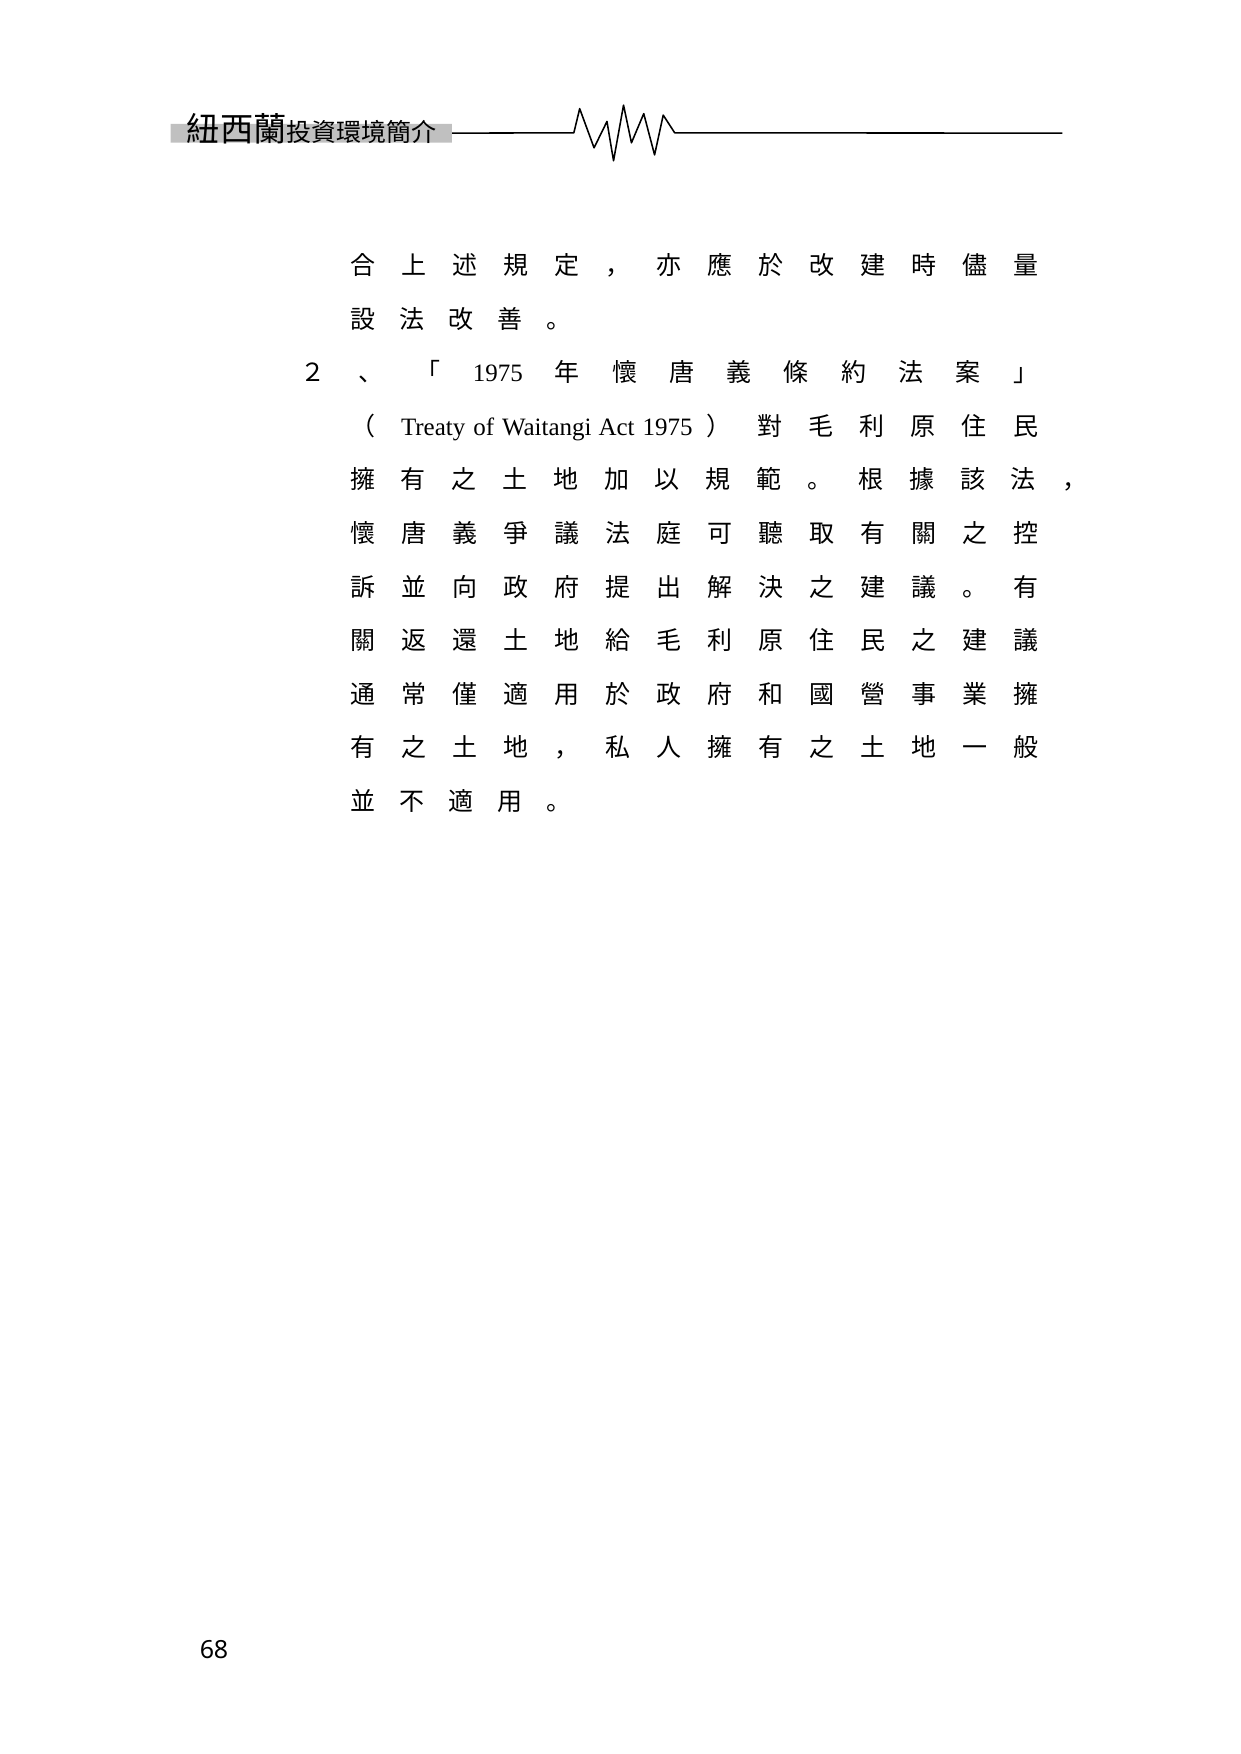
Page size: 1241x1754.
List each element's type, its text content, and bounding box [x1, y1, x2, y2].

text ２、「1975年懷唐義條約法案」（Treaty of Waitangi Act 1975）對毛利原住民擁有之土地加以規範。根據該法，懷唐義爭議法庭可聽取有關之控訴並向政府提出解決之建議。有關返還土地給毛利原住民之建議通常僅適用於政府和國營事業擁有之土地，私人擁有之土地一般並不適用。 [276, 344, 1063, 826]
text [276, 237, 1063, 344]
